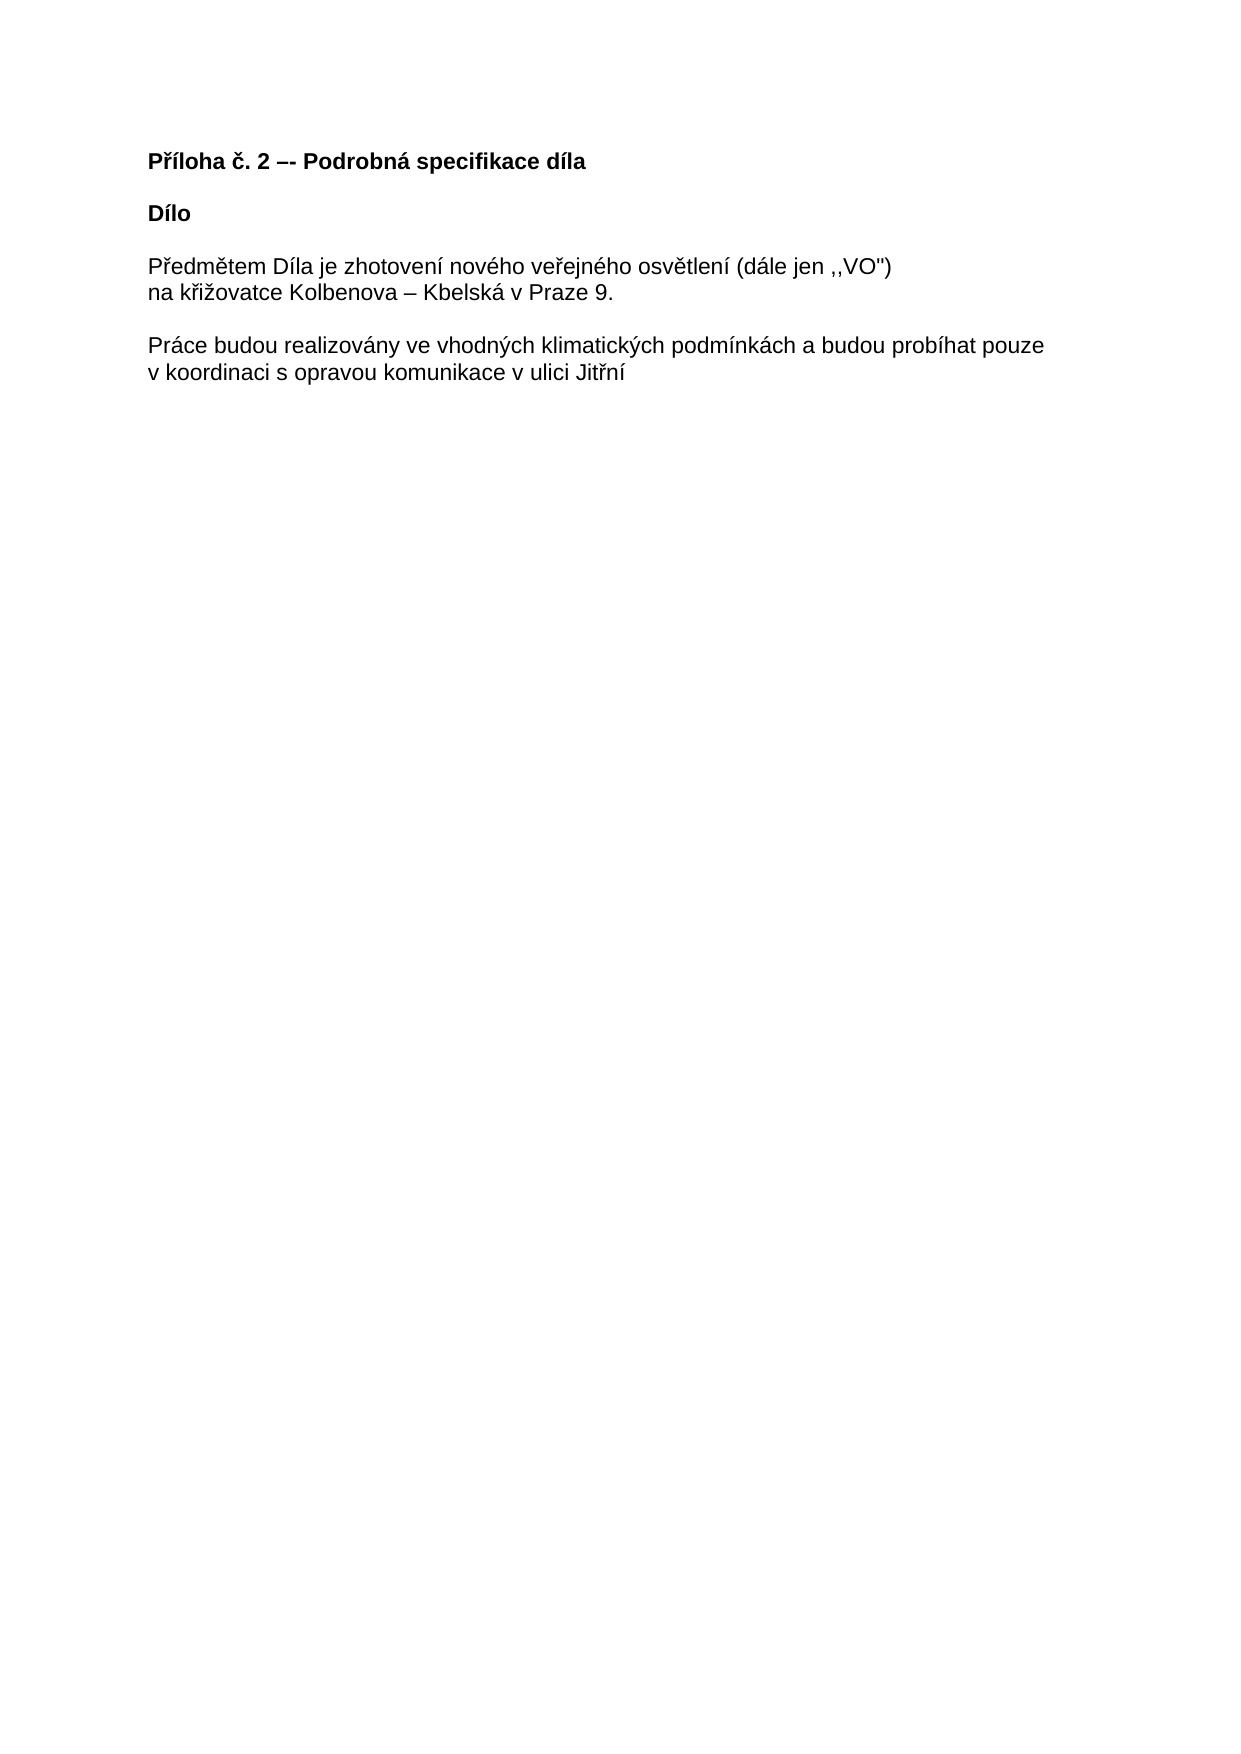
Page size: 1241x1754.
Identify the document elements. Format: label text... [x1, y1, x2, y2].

text Příloha č. 2 –- Podrobná specifikace díla [148, 148, 1093, 174]
text v koordinaci s opravou komunikace v ulici Jitřní [148, 358, 1093, 385]
text Předmětem Díla je zhotovení nového veřejného osvětlení (dále jen ,,VO") [148, 253, 1093, 279]
text Dílo [148, 200, 1093, 227]
text Práce budou realizovány ve vhodných klimatických podmínkách a budou probíhat pouze [148, 332, 1093, 358]
text na křižovatce Kolbenova – Kbelská v Praze 9. [148, 279, 1093, 306]
